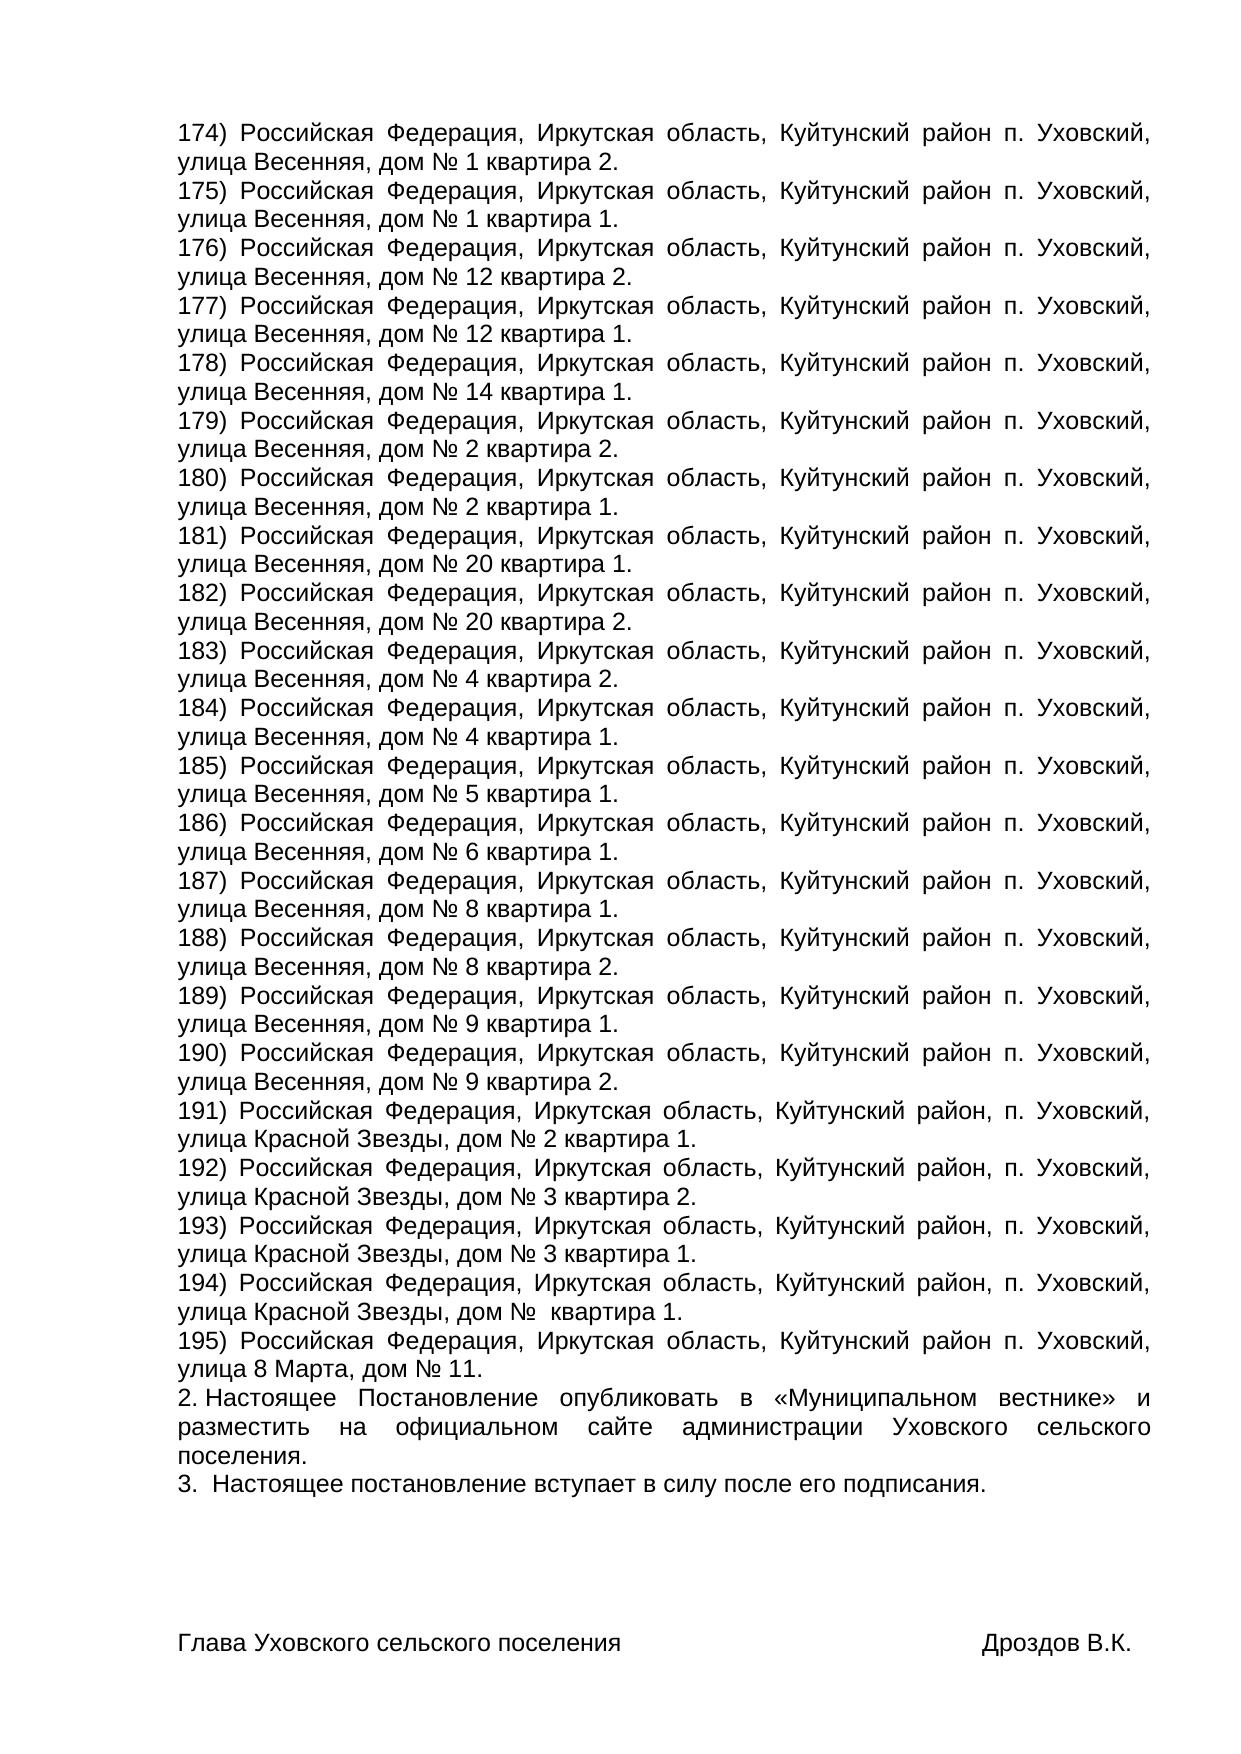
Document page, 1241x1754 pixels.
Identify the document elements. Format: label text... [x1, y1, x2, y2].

text 195) Российская Федерация, Иркутская область, Куйтунский район п. Уховский, улица 8 Марта, дом № 11. [177, 1326, 1152, 1383]
text 191) Российская Федерация, Иркутская область, Куйтунский район, п. Уховский, улица Красной Звезды, дом № 2 квартира 1. [177, 1096, 1152, 1153]
text 179) Российская Федерация, Иркутская область, Куйтунский район п. Уховский, улица Весенняя, дом № 2 квартира 2. [177, 406, 1152, 463]
text 176) Российская Федерация, Иркутская область, Куйтунский район п. Уховский, улица Весенняя, дом № 12 квартира 2. [177, 233, 1152, 291]
text 3. Настоящее постановление вступает в силу после его подписания. [177, 1469, 1152, 1498]
text 175) Российская Федерация, Иркутская область, Куйтунский район п. Уховский, улица Весенняя, дом № 1 квартира 1. [177, 176, 1152, 233]
text 190) Российская Федерация, Иркутская область, Куйтунский район п. Уховский, улица Весенняя, дом № 9 квартира 2. [177, 1038, 1152, 1096]
text 181) Российская Федерация, Иркутская область, Куйтунский район п. Уховский, улица Весенняя, дом № 20 квартира 1. [177, 521, 1152, 578]
text 188) Российская Федерация, Иркутская область, Куйтунский район п. Уховский, улица Весенняя, дом № 8 квартира 2. [177, 923, 1152, 981]
text 182) Российская Федерация, Иркутская область, Куйтунский район п. Уховский, улица Весенняя, дом № 20 квартира 2. [177, 578, 1152, 636]
text 177) Российская Федерация, Иркутская область, Куйтунский район п. Уховский, улица Весенняя, дом № 12 квартира 1. [177, 291, 1152, 348]
text Глава Уховского сельского поселения Дроздов В.К. [177, 1627, 1152, 1656]
text 187) Российская Федерация, Иркутская область, Куйтунский район п. Уховский, улица Весенняя, дом № 8 квартира 1. [177, 866, 1152, 923]
text 185) Российская Федерация, Иркутская область, Куйтунский район п. Уховский, улица Весенняя, дом № 5 квартира 1. [177, 751, 1152, 808]
text 193) Российская Федерация, Иркутская область, Куйтунский район, п. Уховский, улица Красной Звезды, дом № 3 квартира 1. [177, 1211, 1152, 1268]
text 180) Российская Федерация, Иркутская область, Куйтунский район п. Уховский, улица Весенняя, дом № 2 квартира 1. [177, 463, 1152, 521]
text 183) Российская Федерация, Иркутская область, Куйтунский район п. Уховский, улица Весенняя, дом № 4 квартира 2. [177, 636, 1152, 693]
text 189) Российская Федерация, Иркутская область, Куйтунский район п. Уховский, улица Весенняя, дом № 9 квартира 1. [177, 981, 1152, 1038]
text 192) Российская Федерация, Иркутская область, Куйтунский район, п. Уховский, улица Красной Звезды, дом № 3 квартира 2. [177, 1153, 1152, 1211]
text 184) Российская Федерация, Иркутская область, Куйтунский район п. Уховский, улица Весенняя, дом № 4 квартира 1. [177, 693, 1152, 751]
text 178) Российская Федерация, Иркутская область, Куйтунский район п. Уховский, улица Весенняя, дом № 14 квартира 1. [177, 348, 1152, 406]
text 2. Настоящее Постановление опубликовать в «Муниципальном вестнике» и разместить на официальном сайте администрации Уховского сельского поселения. [177, 1383, 1152, 1469]
text 194) Российская Федерация, Иркутская область, Куйтунский район, п. Уховский, улица Красной Звезды, дом № квартира 1. [177, 1268, 1152, 1326]
text 186) Российская Федерация, Иркутская область, Куйтунский район п. Уховский, улица Весенняя, дом № 6 квартира 1. [177, 808, 1152, 866]
text 174) Российская Федерация, Иркутская область, Куйтунский район п. Уховский, улица Весенняя, дом № 1 квартира 2. [177, 118, 1152, 176]
